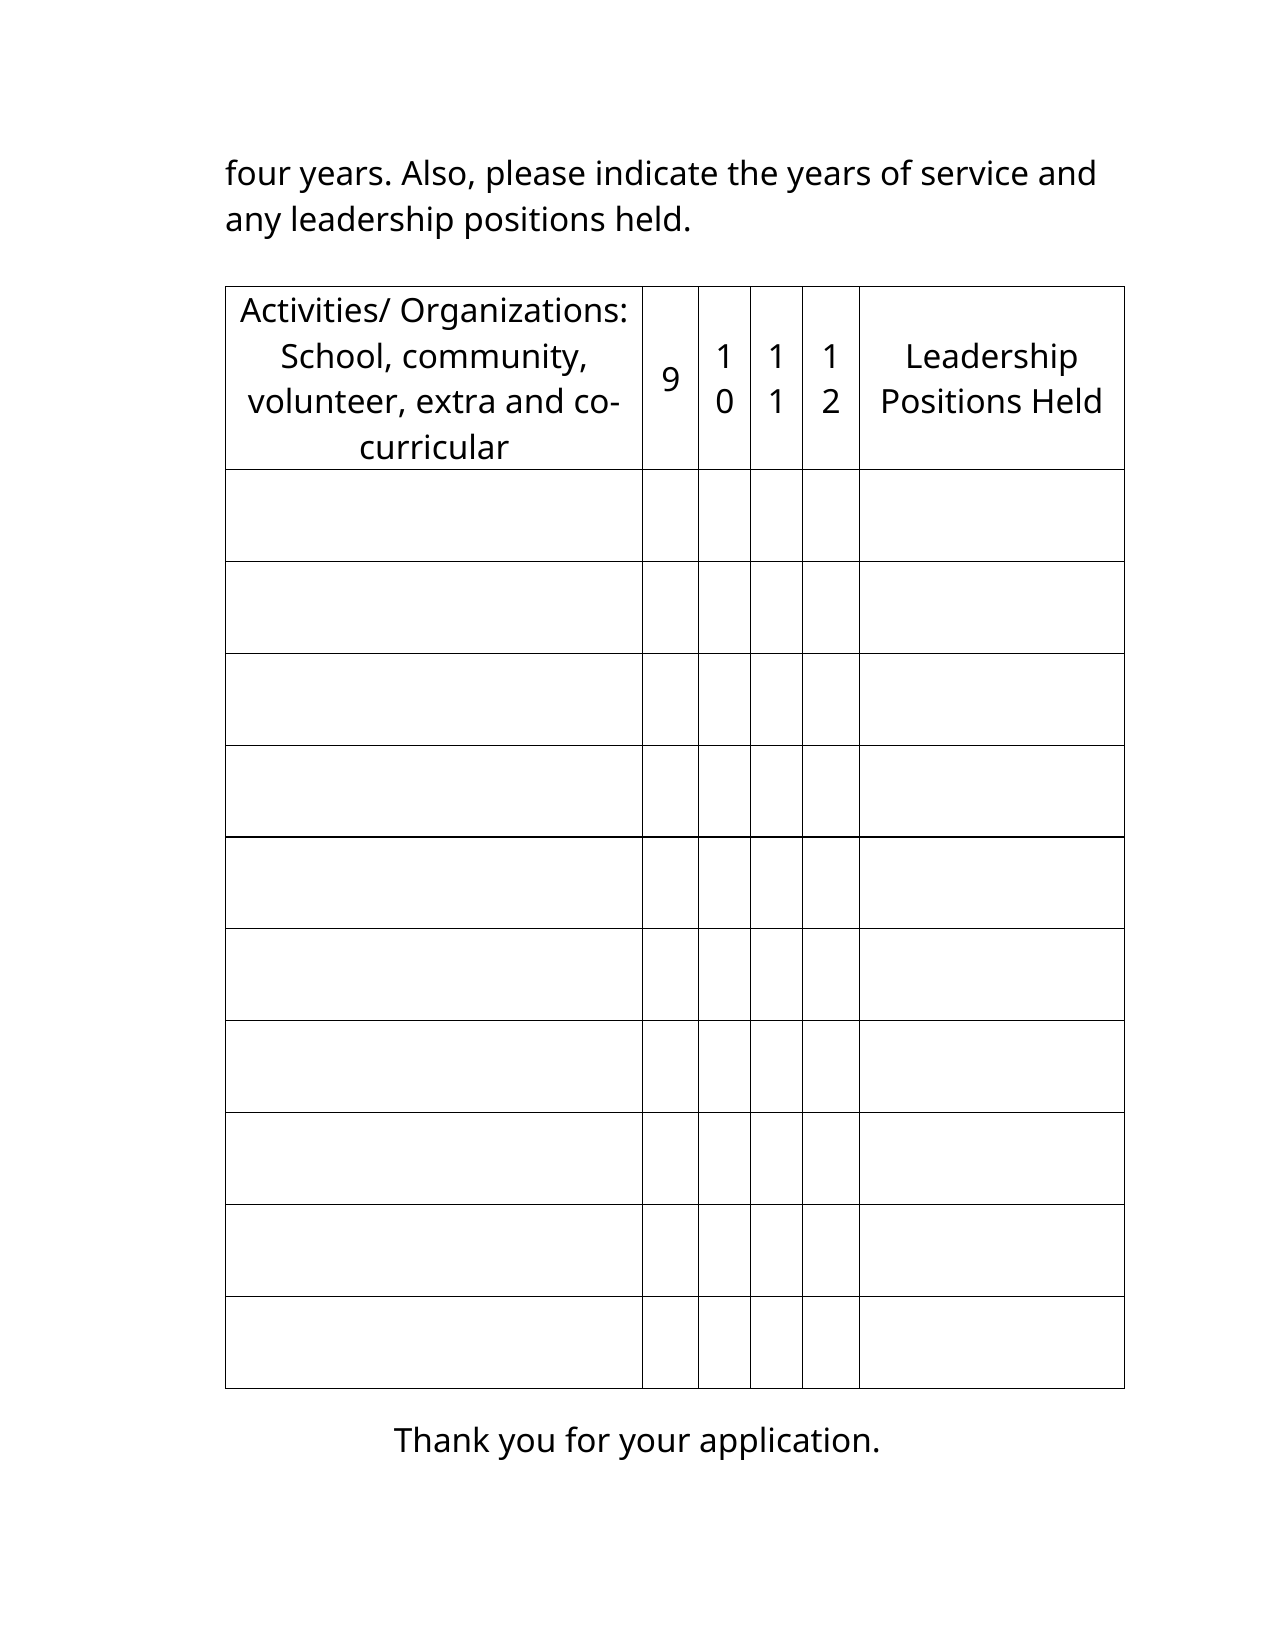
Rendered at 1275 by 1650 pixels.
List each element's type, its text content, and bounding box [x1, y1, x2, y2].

table_cell [751, 1113, 802, 1204]
table_cell [803, 562, 859, 653]
table_cell [643, 1021, 698, 1112]
table_cell [643, 562, 698, 653]
table_cell [860, 1021, 1124, 1112]
table_cell [751, 838, 802, 928]
table_cell [699, 1021, 750, 1112]
table_cell [226, 746, 642, 836]
table_cell [860, 838, 1124, 928]
table_cell [751, 654, 802, 744]
table_cell [803, 746, 859, 836]
table_header Leadership Positions Held [860, 287, 1124, 469]
table_cell [751, 746, 802, 836]
table_cell [699, 746, 750, 836]
table_cell [226, 470, 642, 561]
table_cell [226, 838, 642, 928]
table_cell [699, 1297, 750, 1388]
table_cell [751, 929, 802, 1020]
table_cell [699, 1205, 750, 1296]
table_cell [226, 562, 642, 653]
table_cell [643, 838, 698, 928]
table_cell [803, 1021, 859, 1112]
table_cell [803, 470, 859, 561]
table_cell [643, 1205, 698, 1296]
table_cell [803, 1205, 859, 1296]
table_cell [860, 562, 1124, 653]
table_cell [699, 654, 750, 744]
table_cell [643, 1297, 698, 1388]
table_cell [860, 470, 1124, 561]
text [225, 150, 1125, 241]
table_cell [226, 654, 642, 744]
table_header 9 [643, 287, 698, 469]
table_cell [803, 1297, 859, 1388]
table_cell [699, 562, 750, 653]
table_cell [860, 1297, 1124, 1388]
table_cell [643, 746, 698, 836]
table_cell [860, 1205, 1124, 1296]
table_cell [751, 562, 802, 653]
table_cell [751, 1297, 802, 1388]
table_cell [751, 1205, 802, 1296]
table_cell [803, 1113, 859, 1204]
table_header 11 [751, 287, 802, 469]
table_cell [751, 1021, 802, 1112]
table_cell [643, 1113, 698, 1204]
table_cell [803, 654, 859, 744]
table_header 12 [803, 287, 859, 469]
table_cell [643, 929, 698, 1020]
table_cell [860, 746, 1124, 836]
table_cell [699, 1113, 750, 1204]
table_cell [643, 654, 698, 744]
table_cell [860, 929, 1124, 1020]
table_cell [860, 1113, 1124, 1204]
table_cell [643, 470, 698, 561]
text Thank you for your application. [150, 1417, 1125, 1462]
table_cell [699, 838, 750, 928]
table_cell [226, 929, 642, 1020]
table_header Activities/ Organizations: School, community, volunteer, extra and co-curricular [226, 287, 642, 469]
table_cell [860, 654, 1124, 744]
table_cell [803, 838, 859, 928]
table_cell [226, 1113, 642, 1204]
table_cell [803, 929, 859, 1020]
table_cell [699, 929, 750, 1020]
table_cell [226, 1205, 642, 1296]
table_cell [699, 470, 750, 561]
table_header 10 [699, 287, 750, 469]
table_cell [226, 1021, 642, 1112]
table_cell [751, 470, 802, 561]
table_cell [226, 1297, 642, 1388]
